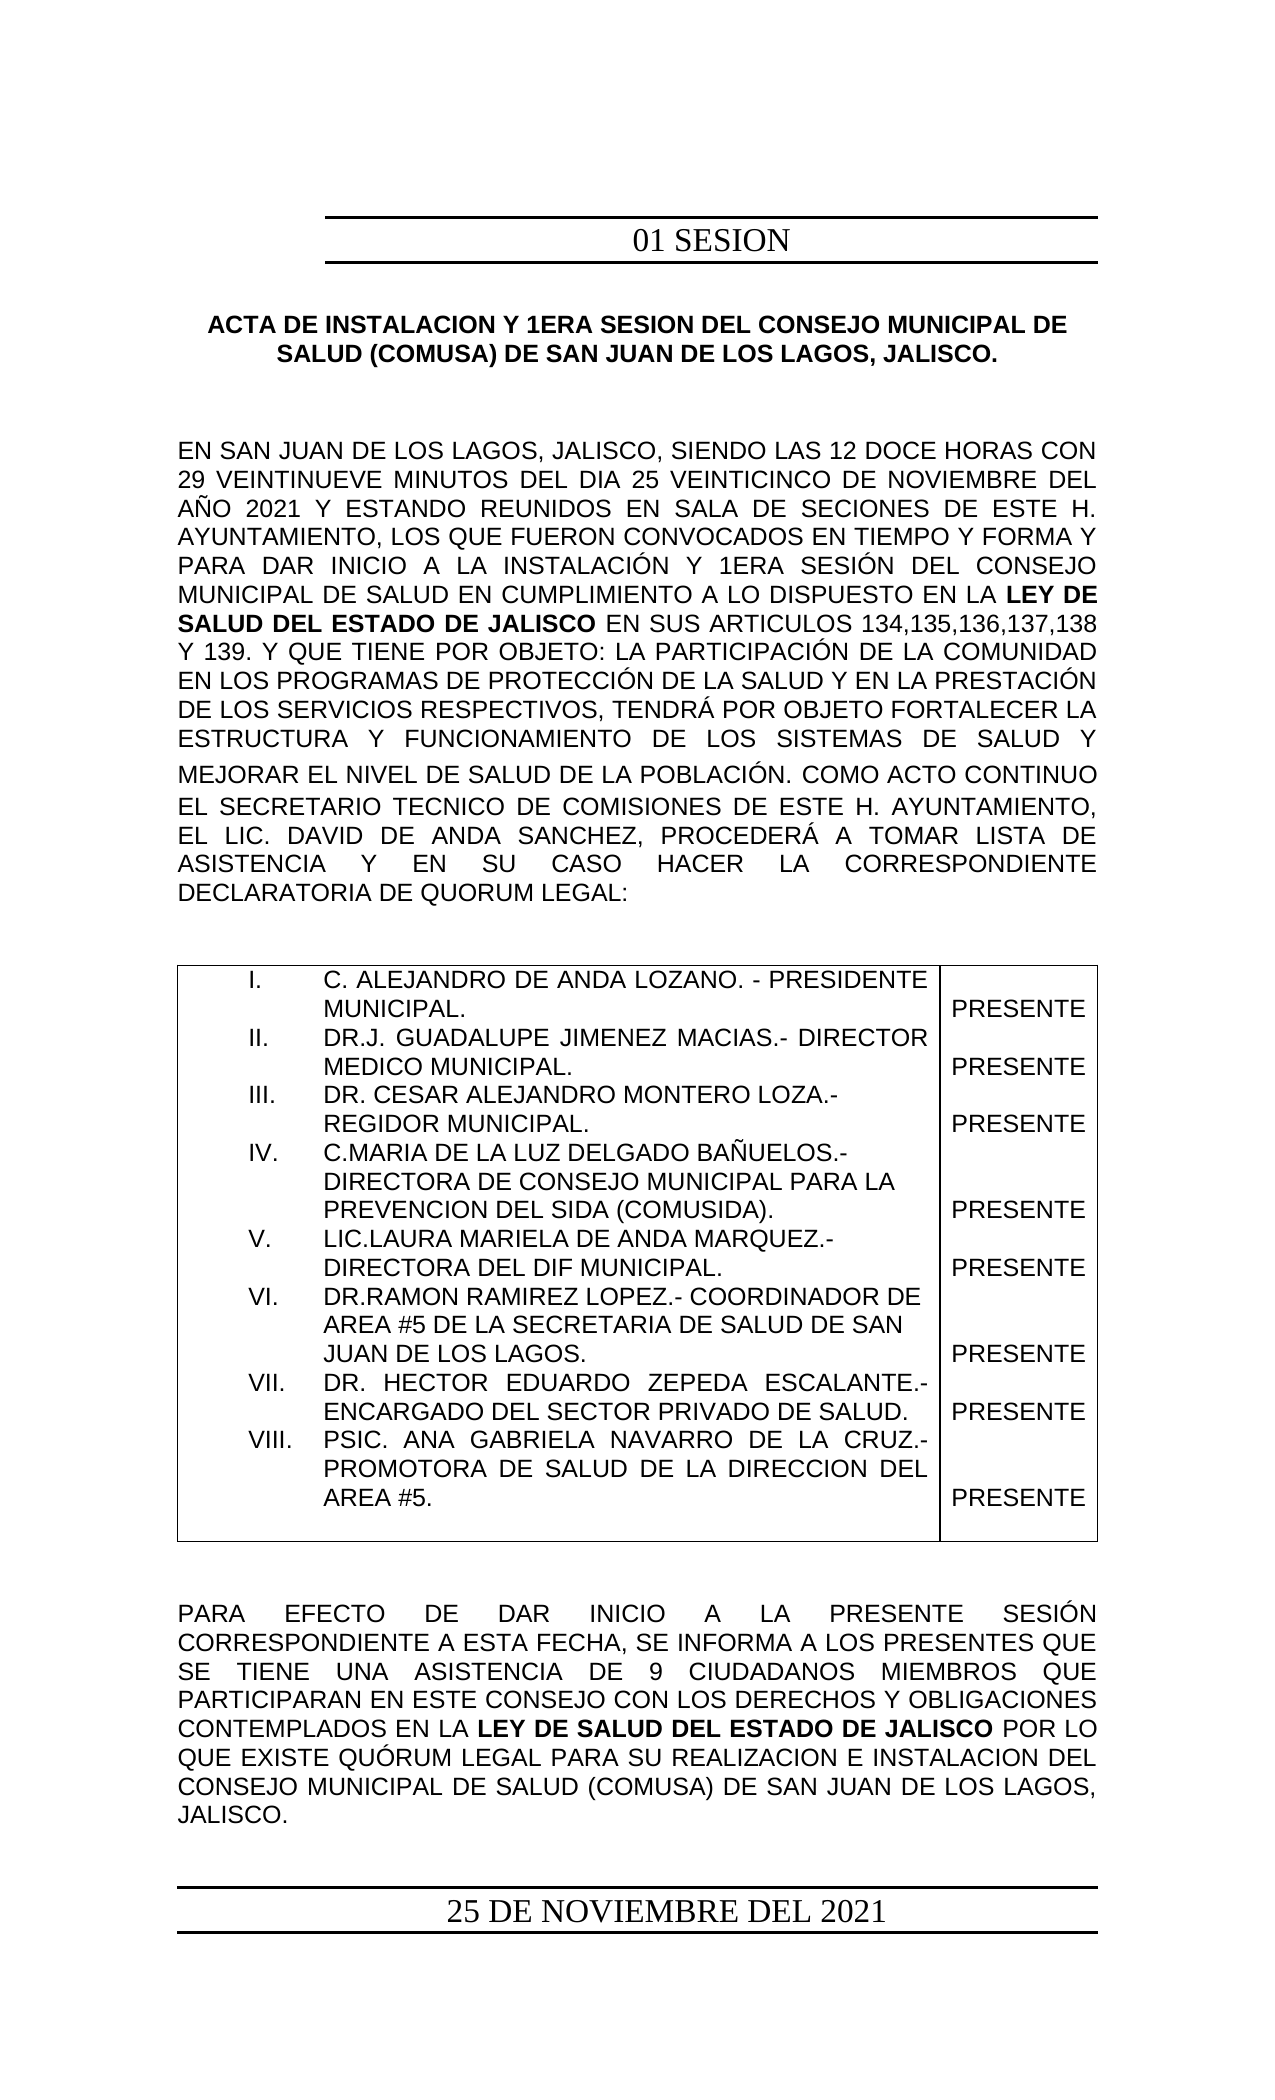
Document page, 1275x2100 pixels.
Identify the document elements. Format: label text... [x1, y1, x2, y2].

table_header PRESENTE PRESENTE PRESENTE PRESENTE PRESENTE PRESENTE PRESENTE PRESENTE [941, 966, 1097, 1541]
text ACTA DE INSTALACION Y 1ERA SESION DEL CONSEJO MUNICIPAL DE SALUD (COMUSA) DE SAN JUAN DE LOS LAGOS, JALISCO. [177, 310, 1098, 368]
text PARA EFECTO DE DAR INICIO A LA PRESENTE SESIÓN CORRESPONDIENTE A ESTA FECHA, SE INFORMA A LOS PRESENTES QUE SE TIENE UNA ASISTENCIA DE 9 CIUDADANOS MIEMBROS QUE PARTICIPARAN EN ESTE CONSEJO CON LOS DERECHOS Y OBLIGACIONES CONTEMPLADOS EN LA LEY DE SALUD DEL ESTADO DE JALISCO POR LO QUE EXISTE QUÓRUM LEGAL PARA SU REALIZACION E INSTALACION DEL CONSEJO MUNICIPAL DE SALUD (COMUSA) DE SAN JUAN DE LOS LAGOS, JALISCO. [177, 1599, 1098, 1829]
text EN SAN JUAN DE LOS LAGOS, JALISCO, SIENDO LAS 12 DOCE HORAS CON 29 VEINTINUEVE MINUTOS DEL DIA 25 VEINTICINCO DE NOVIEMBRE DEL AÑO 2021 Y ESTANDO REUNIDOS EN SALA DE SECIONES DE ESTE H. AYUNTAMIENTO, LOS QUE FUERON CONVOCADOS EN TIEMPO Y FORMA Y PARA DAR INICIO A LA INSTALACIÓN Y 1ERA SESIÓN DEL CONSEJO MUNICIPAL DE SALUD EN CUMPLIMIENTO A LO DISPUESTO EN LA LEY DE SALUD DEL ESTADO DE JALISCO EN SUS ARTICULOS 134,135,136,137,138 Y 139. Y QUE TIENE POR OBJETO: LA PARTICIPACIÓN DE LA COMUNIDAD EN LOS PROGRAMAS DE PROTECCIÓN DE LA SALUD Y EN LA PRESTACIÓN DE LOS SERVICIOS RESPECTIVOS, TENDRÁ POR OBJETO FORTALECER LA ESTRUCTURA Y FUNCIONAMIENTO DE LOS SISTEMAS DE SALUD Y MEJORAR EL NIVEL DE SALUD DE LA POBLACIÓN. COMO ACTO CONTINUO EL SECRETARIO TECNICO DE COMISIONES DE ESTE H. AYUNTAMIENTO, EL LIC. DAVID DE ANDA SANCHEZ, PROCEDERÁ A TOMAR LISTA DE ASISTENCIA Y EN SU CASO HACER LA CORRESPONDIENTE DECLARATORIA DE QUORUM LEGAL: [177, 436, 1098, 907]
table_header C. ALEJANDRO DE ANDA LOZANO. - PRESIDENTE MUNICIPAL. DR.J. GUADALUPE JIMENEZ MACIAS.- DIRECTOR MEDICO MUNICIPAL. DR. CESAR ALEJANDRO MONTERO LOZA.- REGIDOR MUNICIPAL. C.MARIA DE LA LUZ DELGADO BAÑUELOS.- DIRECTORA DE CONSEJO MUNICIPAL PARA LA PREVENCION DEL SIDA (COMUSIDA). LIC.LAURA MARIELA DE ANDA MARQUEZ.- DIRECTORA DEL DIF MUNICIPAL. DR.RAMON RAMIREZ LOPEZ.- COORDINADOR DE AREA #5 DE LA SECRETARIA DE SALUD DE SAN JUAN DE LOS LAGOS. DR. HECTOR EDUARDO ZEPEDA ESCALANTE.-ENCARGADO DEL SECTOR PRIVADO DE SALUD. PSIC. ANA GABRIELA NAVARRO DE LA CRUZ.- PROMOTORA DE SALUD DE LA DIRECCION DEL AREA #5. [178, 966, 939, 1541]
